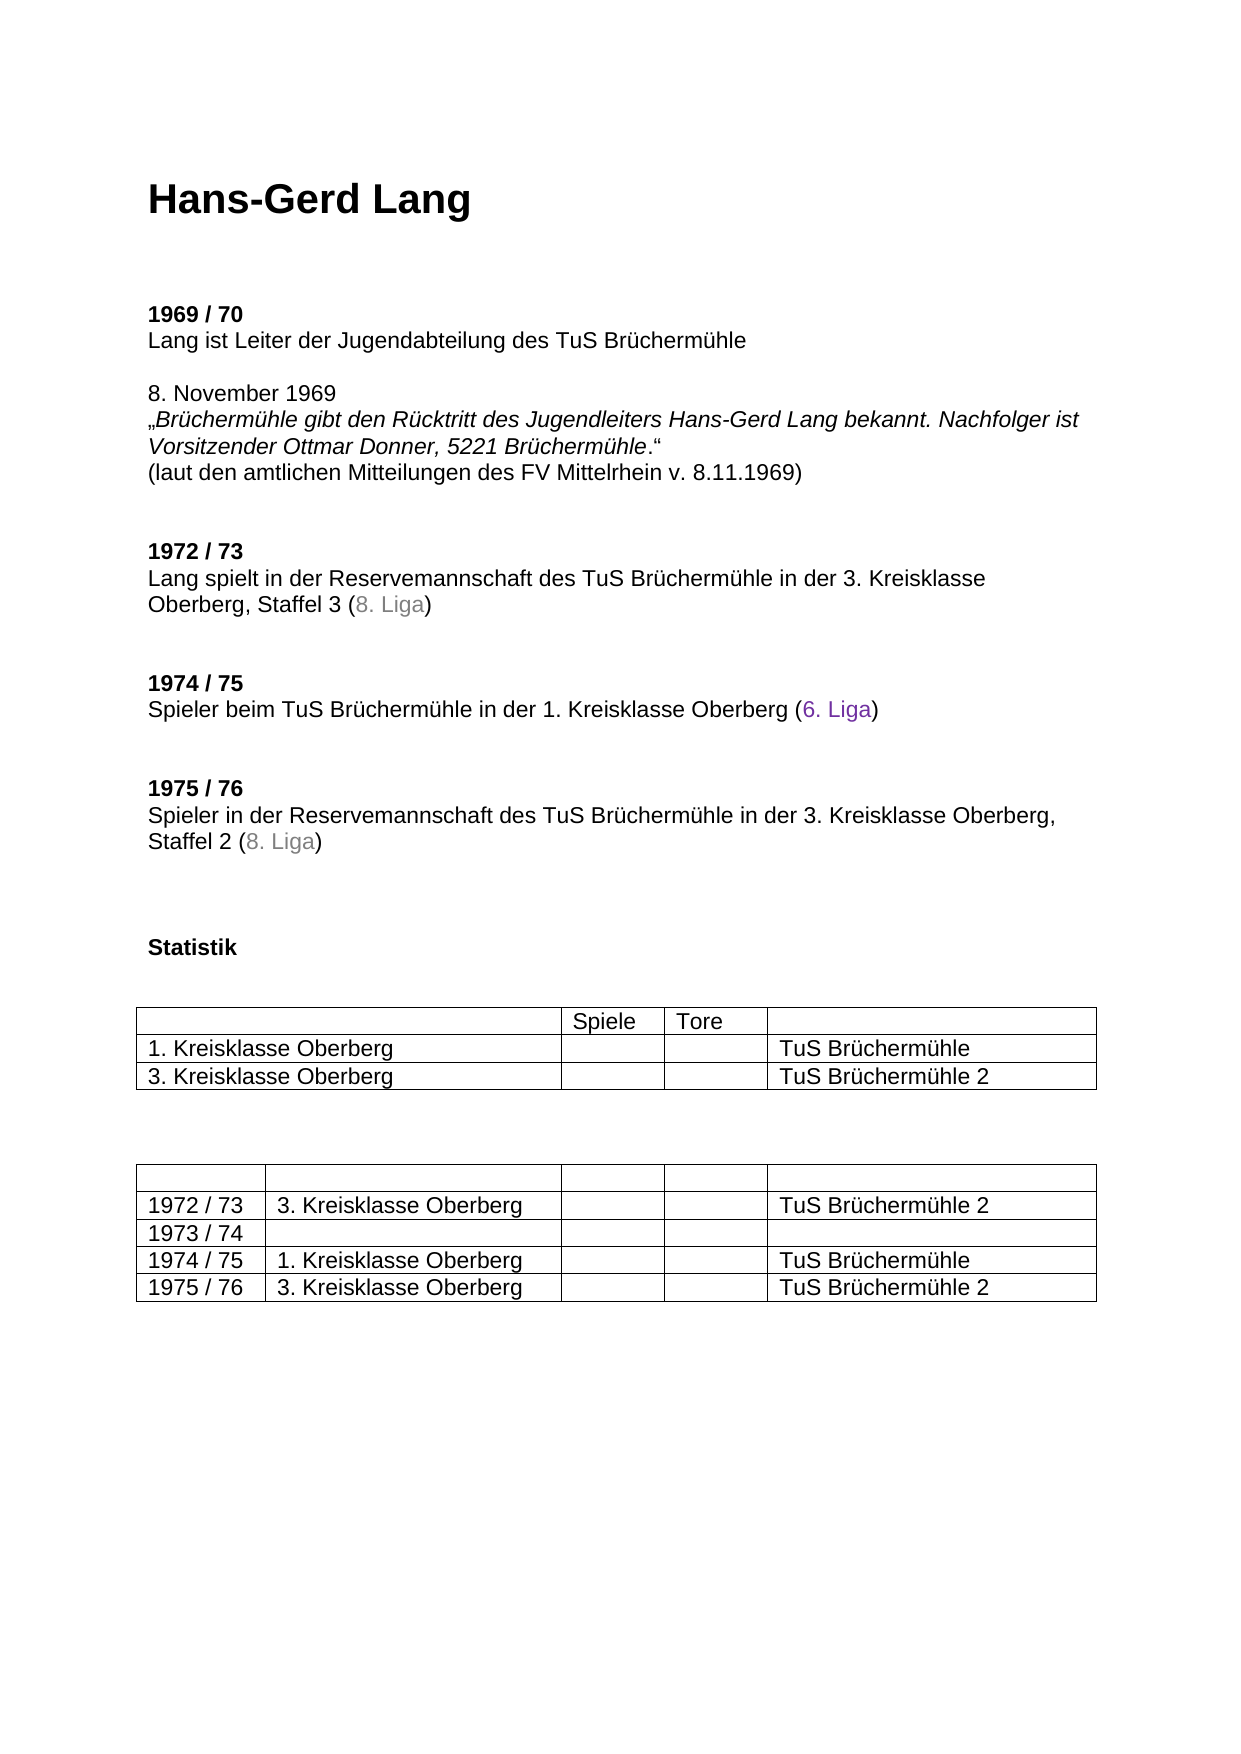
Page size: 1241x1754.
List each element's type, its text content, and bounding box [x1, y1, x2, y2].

table_cell [562, 1063, 664, 1089]
table_header [137, 1165, 265, 1191]
text 1974 / 75 [148, 670, 1093, 696]
text Hans-Gerd Lang [148, 174, 1093, 222]
table_cell TuS Brüchermühle 2 [768, 1192, 1096, 1218]
table_cell [665, 1247, 767, 1273]
text Statistik [148, 933, 1093, 960]
text Spieler in der Reservemannschaft des TuS Brüchermühle in der 3. Kreisklasse Oberberg, Staffel 2 (8. Liga) [148, 802, 1093, 854]
table_cell TuS Brüchermühle 2 [768, 1063, 1096, 1089]
table_cell 1974 / 75 [137, 1247, 265, 1273]
table_cell [665, 1063, 767, 1089]
table_cell [768, 1220, 1096, 1246]
table_cell [665, 1274, 767, 1301]
table_cell 1. Kreisklasse Oberberg [137, 1035, 561, 1062]
table_cell [562, 1247, 664, 1273]
table_header [137, 1008, 561, 1034]
text „Brüchermühle gibt den Rücktritt des Jugendleiters Hans-Gerd Lang bekannt. Nachfolger ist Vorsitzender Ottmar Donner, 5221 Brüchermühle.“ [148, 406, 1093, 459]
table_header [562, 1165, 664, 1191]
text Lang spielt in der Reservemannschaft des TuS Brüchermühle in der 3. Kreisklasse Oberberg, Staffel 3 (8. Liga) [148, 564, 1093, 617]
text 1972 / 73 [148, 538, 1093, 564]
table_header [768, 1008, 1096, 1034]
text 1969 / 70 [148, 301, 1093, 327]
text 1975 / 76 [148, 775, 1093, 802]
table_cell [562, 1192, 664, 1218]
table_cell [562, 1035, 664, 1062]
table_cell 3. Kreisklasse Oberberg [266, 1192, 561, 1218]
table_header [266, 1165, 561, 1191]
text 8. November 1969 [148, 380, 1093, 406]
text (laut den amtlichen Mitteilungen des FV Mittelrhein v. 8.11.1969) [148, 459, 1093, 485]
table_cell [665, 1220, 767, 1246]
text Spieler beim TuS Brüchermühle in der 1. Kreisklasse Oberberg (6. Liga) [148, 696, 1093, 723]
text Lang ist Leiter der Jugendabteilung des TuS Brüchermühle [148, 327, 1093, 354]
table_cell 1972 / 73 [137, 1192, 265, 1218]
table_header Tore [665, 1008, 767, 1034]
table_header [665, 1165, 767, 1191]
table_cell TuS Brüchermühle [768, 1035, 1096, 1062]
table_header [768, 1165, 1096, 1191]
table_cell 1975 / 76 [137, 1274, 265, 1301]
table_cell [562, 1274, 664, 1301]
table_cell 1973 / 74 [137, 1220, 265, 1246]
table_cell TuS Brüchermühle [768, 1247, 1096, 1273]
table_cell [562, 1220, 664, 1246]
table_cell 3. Kreisklasse Oberberg [266, 1274, 561, 1301]
table_cell TuS Brüchermühle 2 [768, 1274, 1096, 1301]
table_cell 3. Kreisklasse Oberberg [137, 1063, 561, 1089]
table_cell 1. Kreisklasse Oberberg [266, 1247, 561, 1273]
table_header Spiele [562, 1008, 664, 1034]
table_cell [665, 1192, 767, 1218]
table_cell [665, 1035, 767, 1062]
table_cell [266, 1220, 561, 1246]
